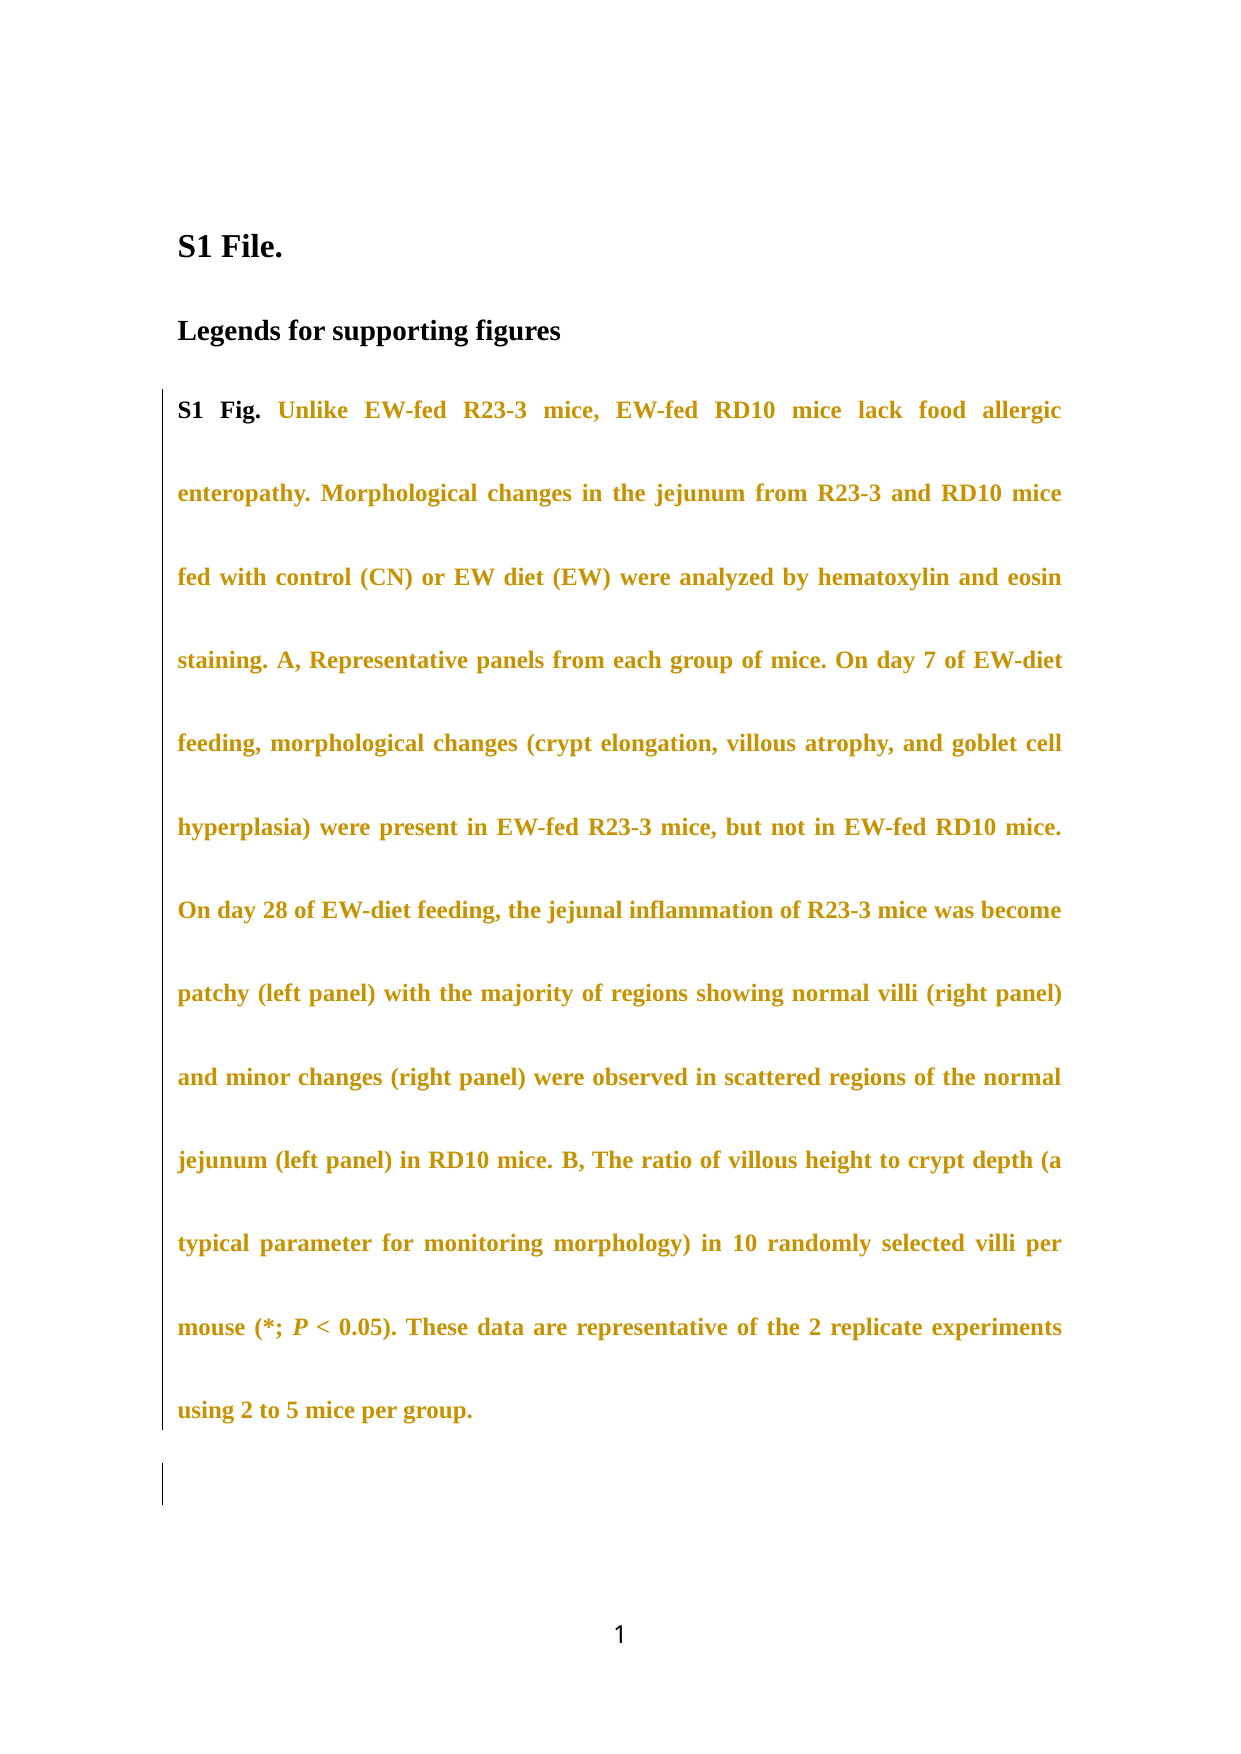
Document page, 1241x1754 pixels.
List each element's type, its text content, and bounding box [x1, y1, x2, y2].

text S1 File. [177, 225, 1063, 267]
text Legends for supporting figures [177, 309, 1063, 351]
text S1 Fig. Unlike EW-fed R23-3 mice, EW-fed RD10 mice lack food allergic enteropathy. Morphological changes in the jejunum from R23-3 and RD10 mice fed with control (CN) or EW diet (EW) were analyzed by hematoxylin and eosin staining. A, Representative panels from each group of mice. On day 7 of EW-diet feeding, morphological changes (crypt elongation, villous atrophy, and goblet cell hyperplasia) were present in EW-fed R23-3 mice, but not in EW-fed RD10 mice. On day 28 of EW-diet feeding, the jejunal inflammation of R23-3 mice was become patchy (left panel) with the majority of regions showing normal villi (right panel) and minor changes (right panel) were observed in scattered regions of the normal jejunum (left panel) in RD10 mice. B, The ratio of villous height to crypt depth (a typical parameter for monitoring morphology) in 10 randomly selected villi per mouse (*; P < 0.05). These data are representative of the 2 replicate experiments using 2 to 5 mice per group. [177, 389, 1063, 1430]
